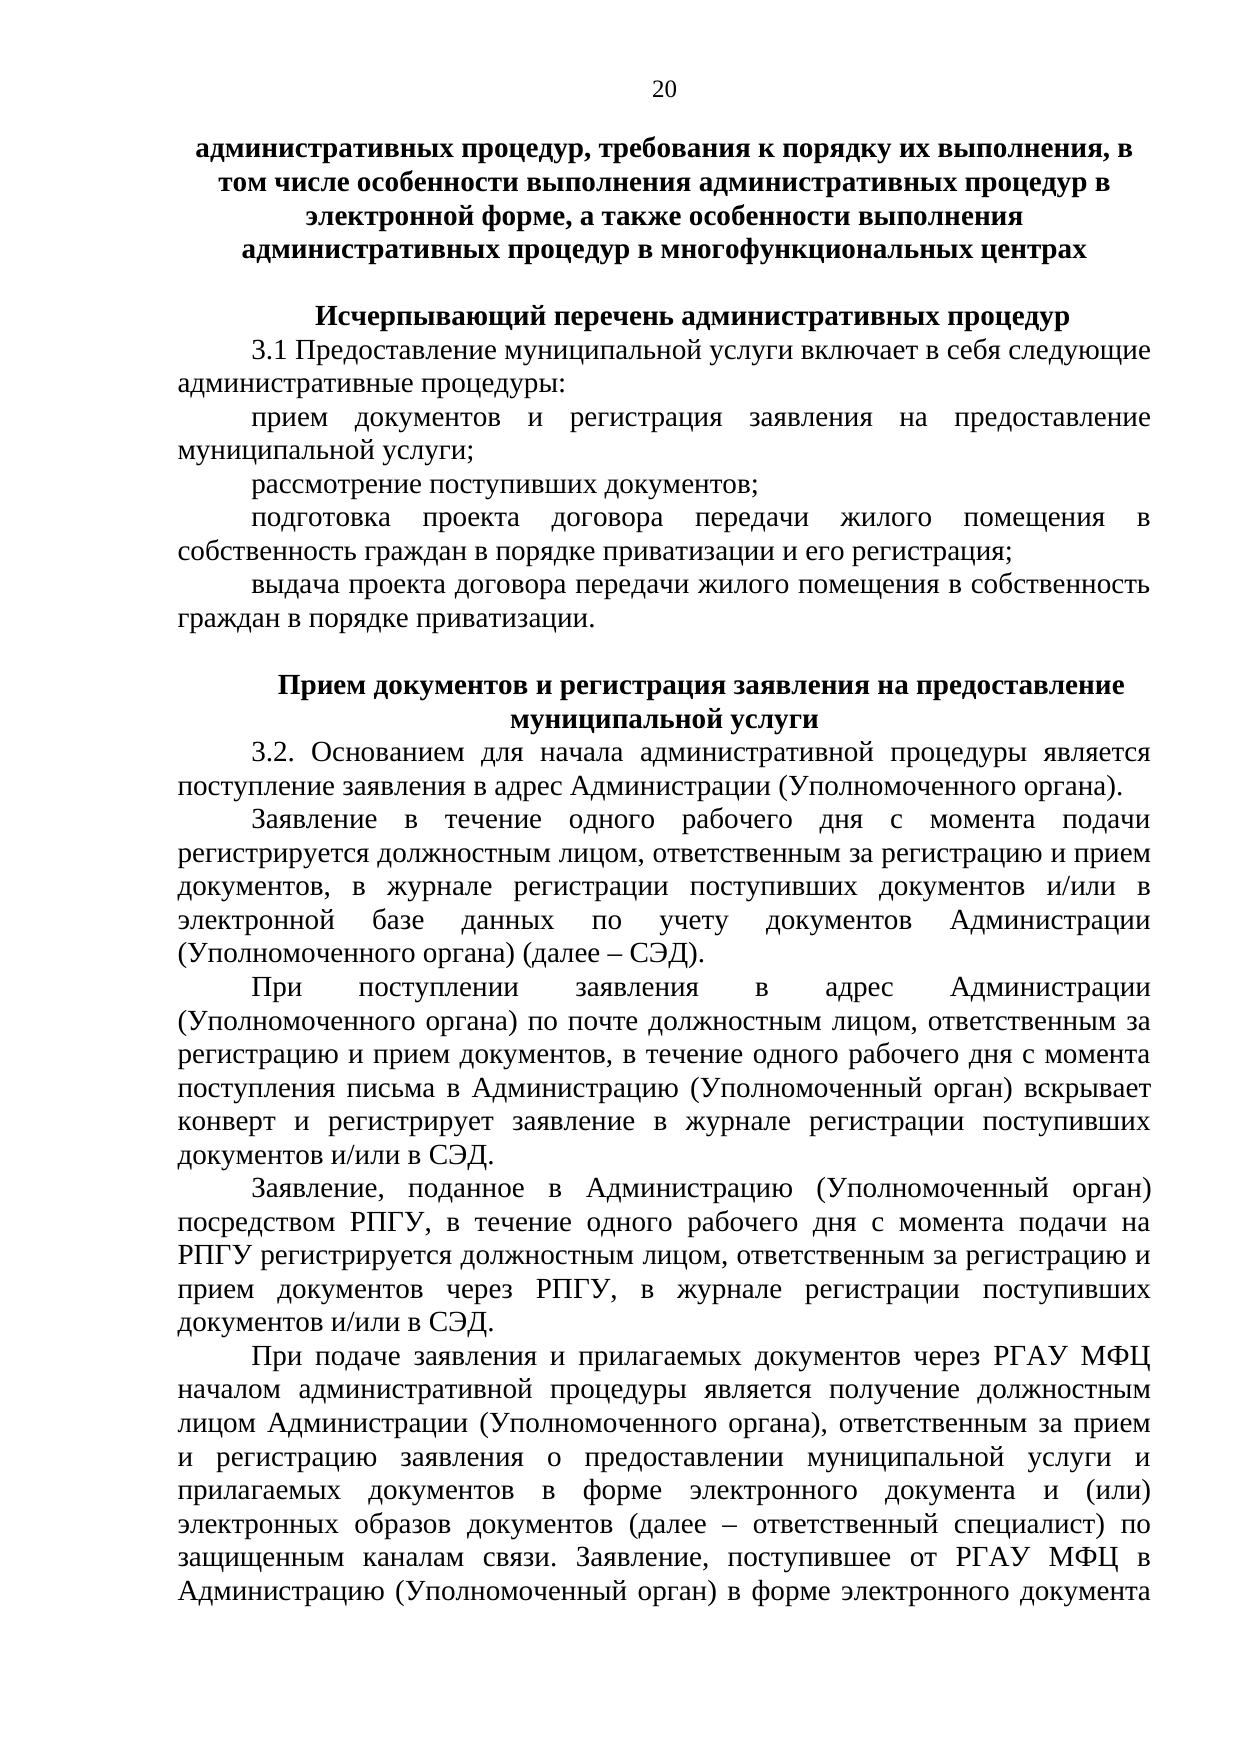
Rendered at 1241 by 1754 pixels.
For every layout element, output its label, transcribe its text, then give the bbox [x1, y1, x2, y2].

text подготовка проекта договора передачи жилого помещения в собственность граждан в порядке приватизации и его регистрация; [177, 499, 1152, 567]
text Заявление, поданное в Администрацию (Уполномоченный орган) посредством РПГУ, в течение одного рабочего дня с момента подачи на РПГУ регистрируется должностным лицом, ответственным за регистрацию и прием документов через РПГУ, в журнале регистрации поступивших документов и/или в СЭД. [177, 1170, 1152, 1338]
text Заявление в течение одного рабочего дня с момента подачи регистрируется должностным лицом, ответственным за регистрацию и прием документов, в журнале регистрации поступивших документов и/или в электронной базе данных по учету документов Администрации (Уполномоченного органа) (далее – СЭД). [177, 801, 1152, 969]
text При поступлении заявления в адрес Администрации (Уполномоченного органа) по почте должностным лицом, ответственным за регистрацию и прием документов, в течение одного рабочего дня с момента поступления письма в Администрацию (Уполномоченный орган) вскрывает конверт и регистрирует заявление в журнале регистрации поступивших документов и/или в СЭД. [177, 969, 1152, 1170]
text прием документов и регистрация заявления на предоставление муниципальной услуги; [177, 399, 1152, 466]
text выдача проекта договора передачи жилого помещения в собственность граждан в порядке приватизации. [177, 567, 1152, 634]
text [177, 131, 1152, 265]
text рассмотрение поступивших документов; [177, 466, 1152, 499]
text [177, 1338, 1152, 1606]
text 3.1 Предоставление муниципальной услуги включает в себя следующие административные процедуры: [177, 332, 1152, 399]
text 3.2. Основанием для начала административной процедуры является поступление заявления в адрес Администрации (Уполномоченного органа). [177, 734, 1152, 801]
text Прием документов и регистрация заявления на предоставление муниципальной услуги [177, 667, 1152, 734]
text Исчерпывающий перечень административных процедур [177, 298, 1152, 332]
